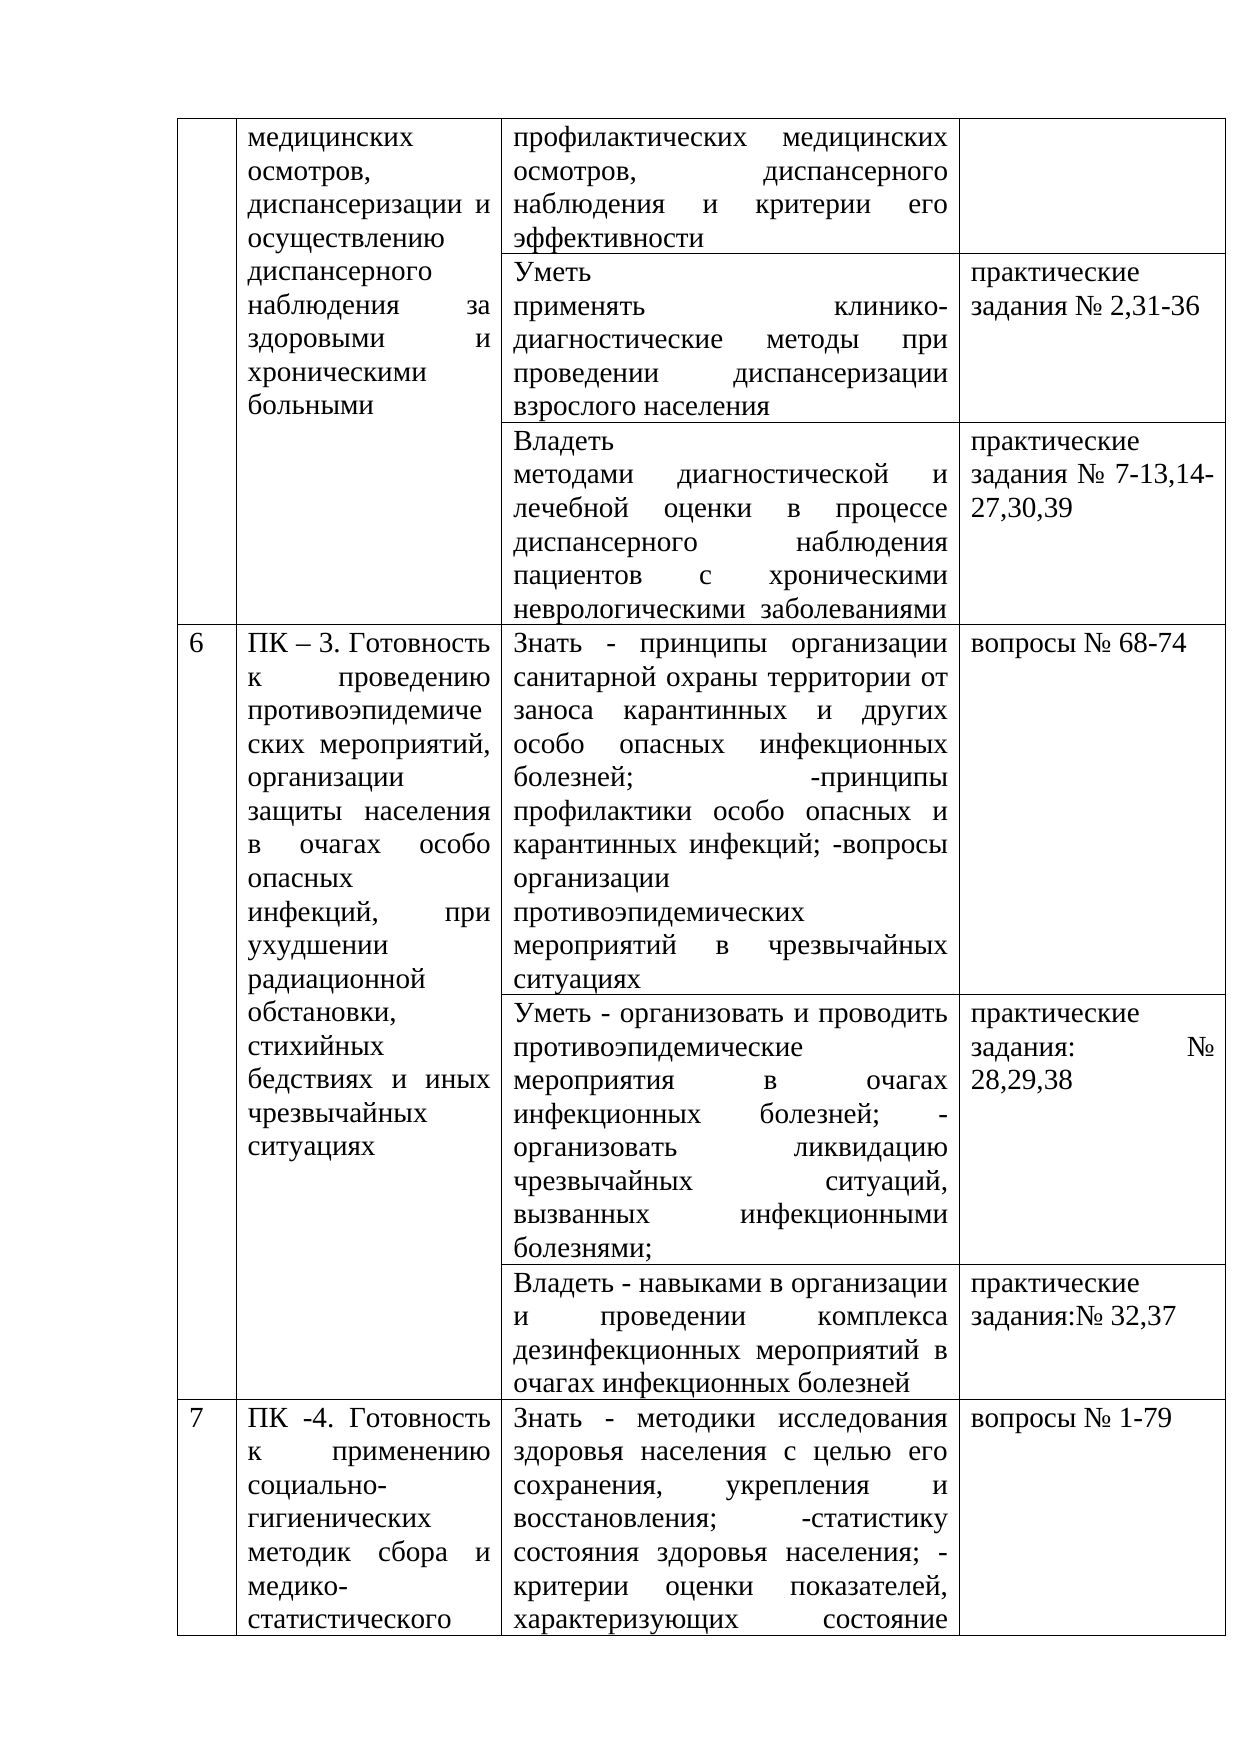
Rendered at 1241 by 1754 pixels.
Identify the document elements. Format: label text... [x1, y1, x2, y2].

table_cell Уметь - организовать и проводить противоэпидемические мероприятия в очагах инфекционных болезней; - организовать ликвидацию чрезвычайных ситуаций, вызванных инфекционными болезнями; [502, 995, 959, 1264]
table_cell 5 [178, 119, 236, 624]
table_cell практические задания: № 28,29,38 [960, 995, 1225, 1264]
table_cell Владеть методами диагностической и лечебной оценки в процессе диспансерного наблюдения пациентов с хроническими неврологическими заболеваниями [502, 423, 959, 624]
table_cell вопросы № 68-74 [960, 625, 1225, 994]
table_cell Уметь применять клинико-диагностические методы при проведении диспансеризации взрослого населения [502, 254, 959, 422]
table_cell 6 [178, 625, 236, 1399]
table_cell 7 [178, 1400, 236, 1635]
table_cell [502, 119, 959, 253]
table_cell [502, 1400, 959, 1635]
table_cell практические задания № 7-13,14-27,30,39 [960, 423, 1225, 624]
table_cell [960, 119, 1225, 253]
table_cell ПК – 3. Готовность к проведению противоэпидемических мероприятий, организации защиты населения в очагах особо опасных инфекций, при ухудшении радиационной обстановки, стихийных бедствиях и иных чрезвычайных ситуациях [237, 625, 501, 1399]
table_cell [237, 119, 501, 624]
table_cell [237, 1400, 501, 1635]
table_cell вопросы № 1-79 [960, 1400, 1225, 1635]
table_cell Владеть - навыками в организации и проведении комплекса дезинфекционных мероприятий в очагах инфекционных болезней [502, 1265, 959, 1399]
table_cell Знать - принципы организации санитарной охраны территории от заноса карантинных и других особо опасных инфекционных болезней; -принципы профилактики особо опасных и карантинных инфекций; -вопросы организации противоэпидемических мероприятий в чрезвычайных ситуациях [502, 625, 959, 994]
table_cell практические задания № 2,31-36 [960, 254, 1225, 422]
table_cell практические задания:№ 32,37 [960, 1265, 1225, 1399]
